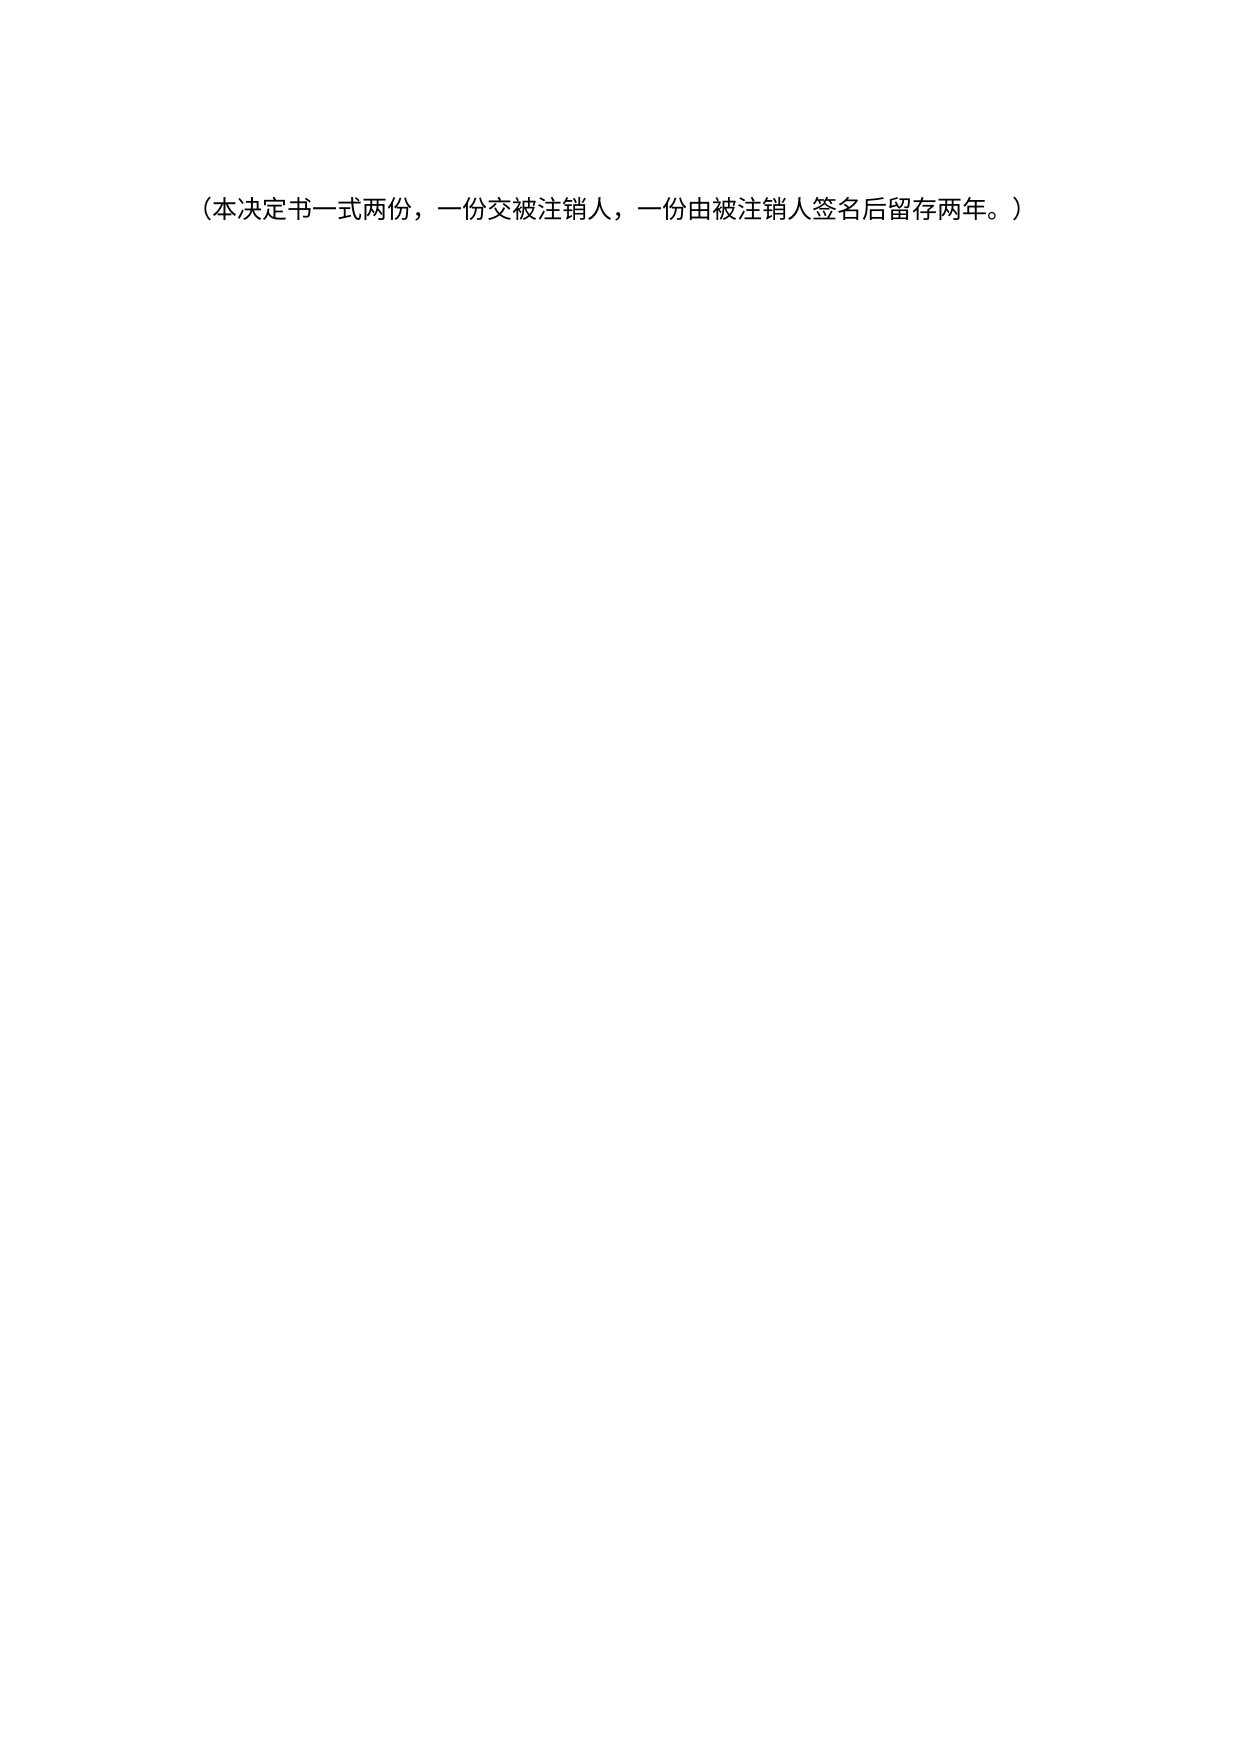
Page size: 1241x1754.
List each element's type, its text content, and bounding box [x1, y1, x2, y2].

text （本决定书一式两份，一份交被注销人，一份由被注销人签名后留存两年。） [187, 162, 1053, 233]
